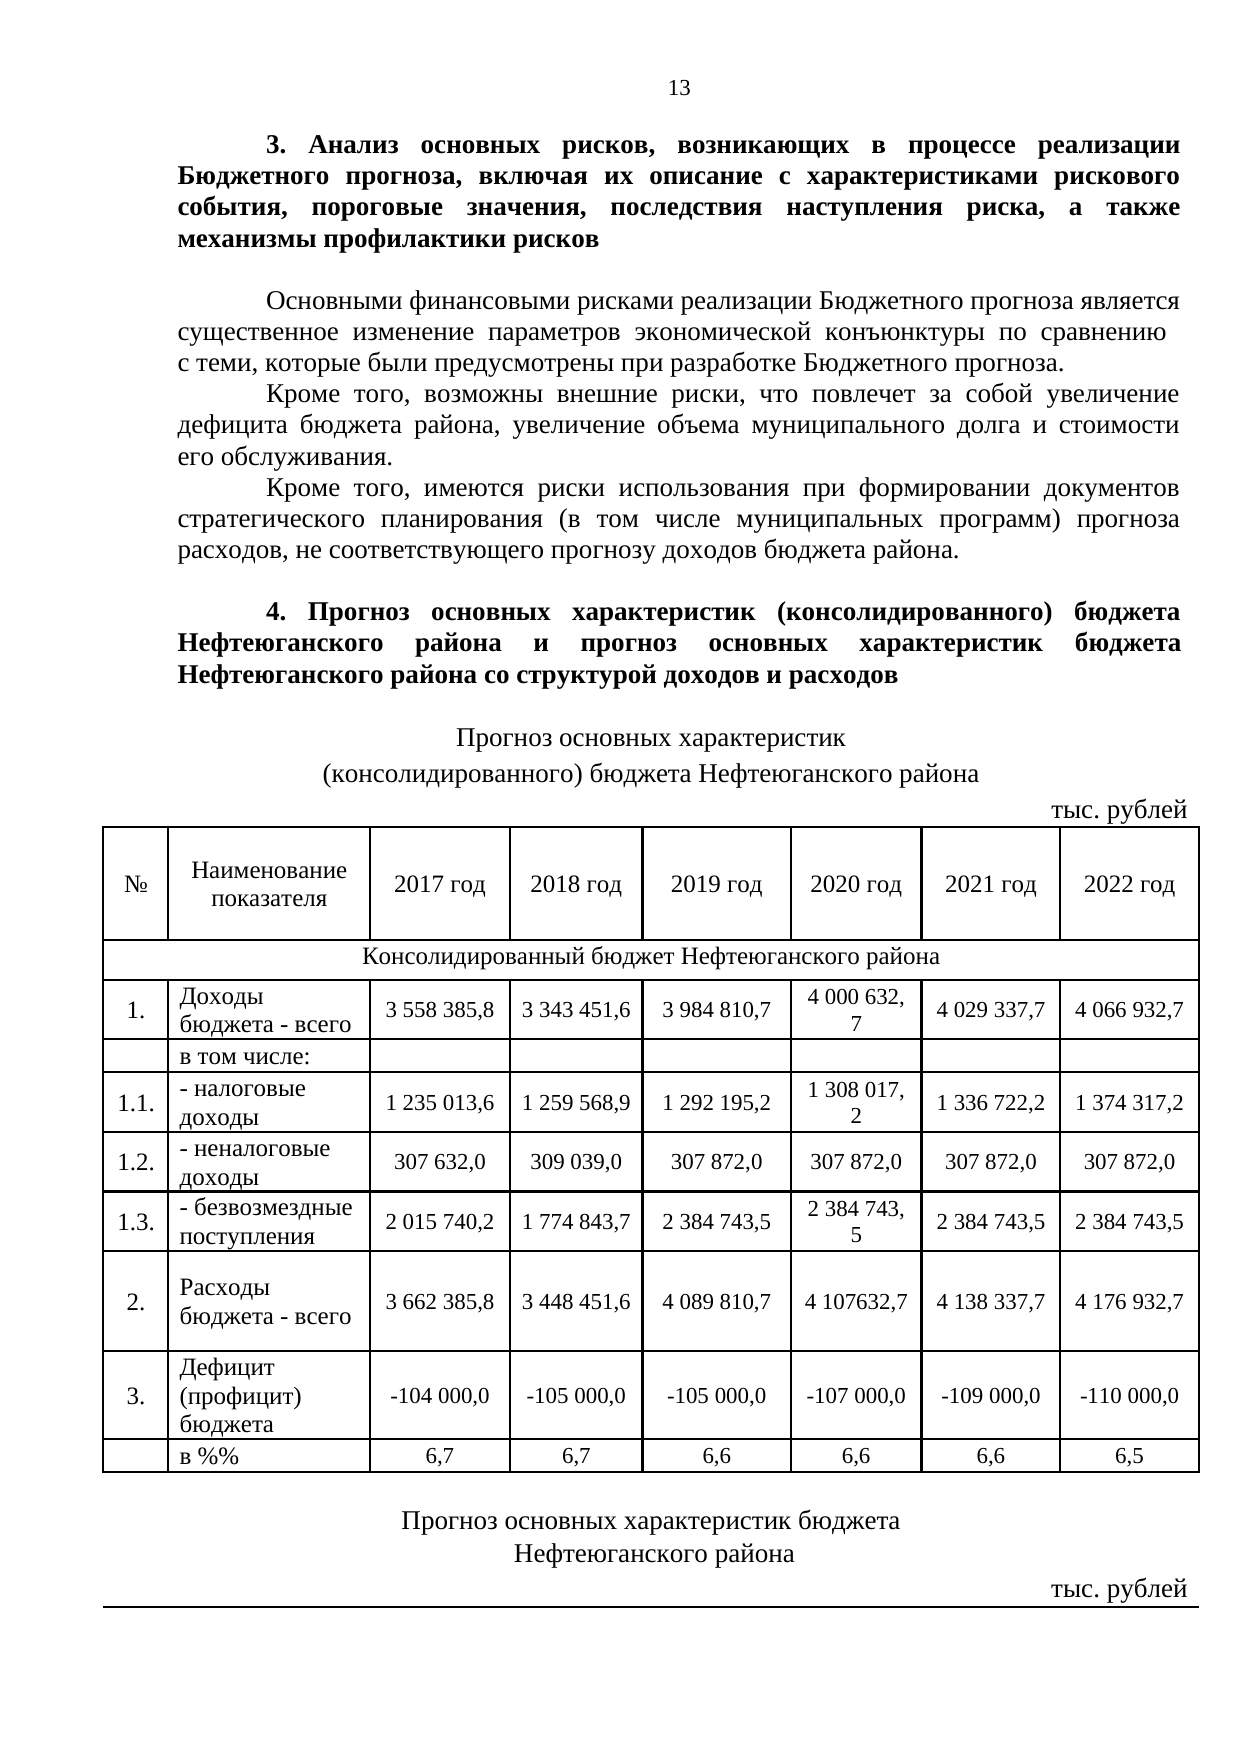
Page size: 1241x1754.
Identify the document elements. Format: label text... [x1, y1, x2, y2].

table_cell -107 000,0 [792, 1352, 920, 1438]
table_cell Консолидированный бюджет Нефтеюганского района [104, 941, 1198, 970]
table_cell 1 774 843,7 [511, 1193, 641, 1250]
table_cell 2 384 743,5 [792, 1193, 920, 1250]
table_cell -105 000,0 [511, 1352, 641, 1438]
table_cell Наименование показателя [169, 828, 369, 939]
table_cell 1. [104, 981, 167, 1038]
table_cell 2 384 743,5 [644, 1193, 790, 1250]
table_cell 6,7 [511, 1440, 641, 1471]
table_cell [371, 1040, 509, 1071]
table_cell 6,6 [792, 1440, 920, 1471]
table_cell Дефицит (профицит) бюджета [169, 1352, 369, 1438]
table_cell 6,6 [923, 1440, 1059, 1471]
table_cell 309 039,0 [511, 1133, 641, 1190]
table_cell 2021 год [923, 828, 1059, 939]
table_cell Расходы бюджета - всего [169, 1252, 369, 1350]
table_cell 2018 год [511, 828, 641, 939]
table_cell 2 384 743,5 [923, 1193, 1059, 1250]
table_cell 4 029 337,7 [923, 981, 1059, 1038]
table_cell 4 107632,7 [792, 1252, 920, 1350]
text Кроме того, возможны внешние риски, что повлечет за собой увеличение дефицита бюджета района, увеличение объема муниципального долга и стоимости его обслуживания. [177, 377, 1181, 471]
table_cell - налоговые доходы [169, 1073, 369, 1131]
table_cell 1 235 013,6 [371, 1073, 509, 1131]
table_cell 3 662 385,8 [371, 1252, 509, 1350]
table_cell [644, 1040, 790, 1071]
table_cell 4 066 932,7 [1061, 981, 1198, 1038]
text 3. Анализ основных рисков, возникающих в процессе реализации Бюджетного прогноза, включая их описание с характеристиками рискового события, пороговые значения, последствия наступления риска, а также механизмы профилактики рисков [177, 128, 1181, 253]
table_cell 3 558 385,8 [371, 981, 509, 1038]
table_cell 1.1. [104, 1073, 167, 1131]
table_cell 307 632,0 [371, 1133, 509, 1190]
table_cell 2022 год [1061, 828, 1198, 939]
table_cell в том числе: [169, 1040, 369, 1071]
table_cell 307 872,0 [644, 1133, 790, 1190]
text Основными финансовыми рисками реализации Бюджетного прогноза является существенное изменение параметров экономической конъюнктуры по сравнению с теми, которые были предусмотрены при разработке Бюджетного прогноза. [177, 284, 1181, 377]
table_cell 1 292 195,2 [644, 1073, 790, 1131]
table_cell тыс. рублей [103, 790, 1199, 826]
table_cell тыс. рублей [103, 1570, 1199, 1606]
table_cell 2 384 743,5 [1061, 1193, 1198, 1250]
table_cell -104 000,0 [371, 1352, 509, 1438]
table_cell 1 308 017,2 [792, 1073, 920, 1131]
table_cell 2020 год [792, 828, 920, 939]
table_cell 3 448 451,6 [511, 1252, 641, 1350]
text Кроме того, имеются риски использования при формировании документов стратегического планирования (в том числе муниципальных программ) прогноза расходов, не соответствующего прогнозу доходов бюджета района. [177, 471, 1181, 564]
table_cell 3 984 810,7 [644, 981, 790, 1038]
table_cell [104, 1040, 167, 1071]
table_cell 2 015 740,2 [371, 1193, 509, 1250]
table_cell № [104, 828, 167, 939]
table_cell [104, 1440, 167, 1471]
table_cell [1061, 1040, 1198, 1071]
table_cell 2019 год [644, 828, 790, 939]
table_cell 6,5 [1061, 1440, 1198, 1471]
table_cell 3. [104, 1352, 167, 1438]
text 4. Прогноз основных характеристик (консолидированного) бюджета Нефтеюганского района и прогноз основных характеристик бюджета Нефтеюганского района со структурой доходов и расходов [177, 595, 1181, 689]
table_cell -105 000,0 [644, 1352, 790, 1438]
table_cell Прогноз основных характеристик бюджета [103, 1473, 1199, 1535]
table_cell 4 138 337,7 [923, 1252, 1059, 1350]
table_cell 2. [104, 1252, 167, 1350]
table_cell [923, 1040, 1059, 1071]
table_cell 1 336 722,2 [923, 1073, 1059, 1131]
table_cell 6,6 [644, 1440, 790, 1471]
table_cell - неналоговые доходы [169, 1133, 369, 1190]
table_cell 4 000 632,7 [792, 981, 920, 1038]
table_cell в %% [169, 1440, 369, 1471]
table_cell [511, 1040, 641, 1071]
table_cell 1.3. [104, 1193, 167, 1250]
table_cell Доходы бюджета - всего [169, 981, 369, 1038]
table_cell 1 259 568,9 [511, 1073, 641, 1131]
table_cell -109 000,0 [923, 1352, 1059, 1438]
table_cell (консолидированного) бюджета Нефтеюганского района [103, 754, 1199, 790]
table_cell Нефтеюганского района [103, 1535, 1199, 1570]
table_cell 307 872,0 [792, 1133, 920, 1190]
table_cell 4 176 932,7 [1061, 1252, 1198, 1350]
table_cell [104, 970, 1198, 979]
table_cell 307 872,0 [1061, 1133, 1198, 1190]
table_cell [792, 1040, 920, 1071]
table_cell 6,7 [371, 1440, 509, 1471]
table_cell - безвозмездные поступления [169, 1193, 369, 1250]
table_cell 3 343 451,6 [511, 981, 641, 1038]
table_cell 1 374 317,2 [1061, 1073, 1198, 1131]
table_cell -110 000,0 [1061, 1352, 1198, 1438]
table_cell 1.2. [104, 1133, 167, 1190]
table_cell 4 089 810,7 [644, 1252, 790, 1350]
table_cell 2017 год [371, 828, 509, 939]
table_header Прогноз основных характеристик [103, 720, 1199, 754]
table_cell 307 872,0 [923, 1133, 1059, 1190]
